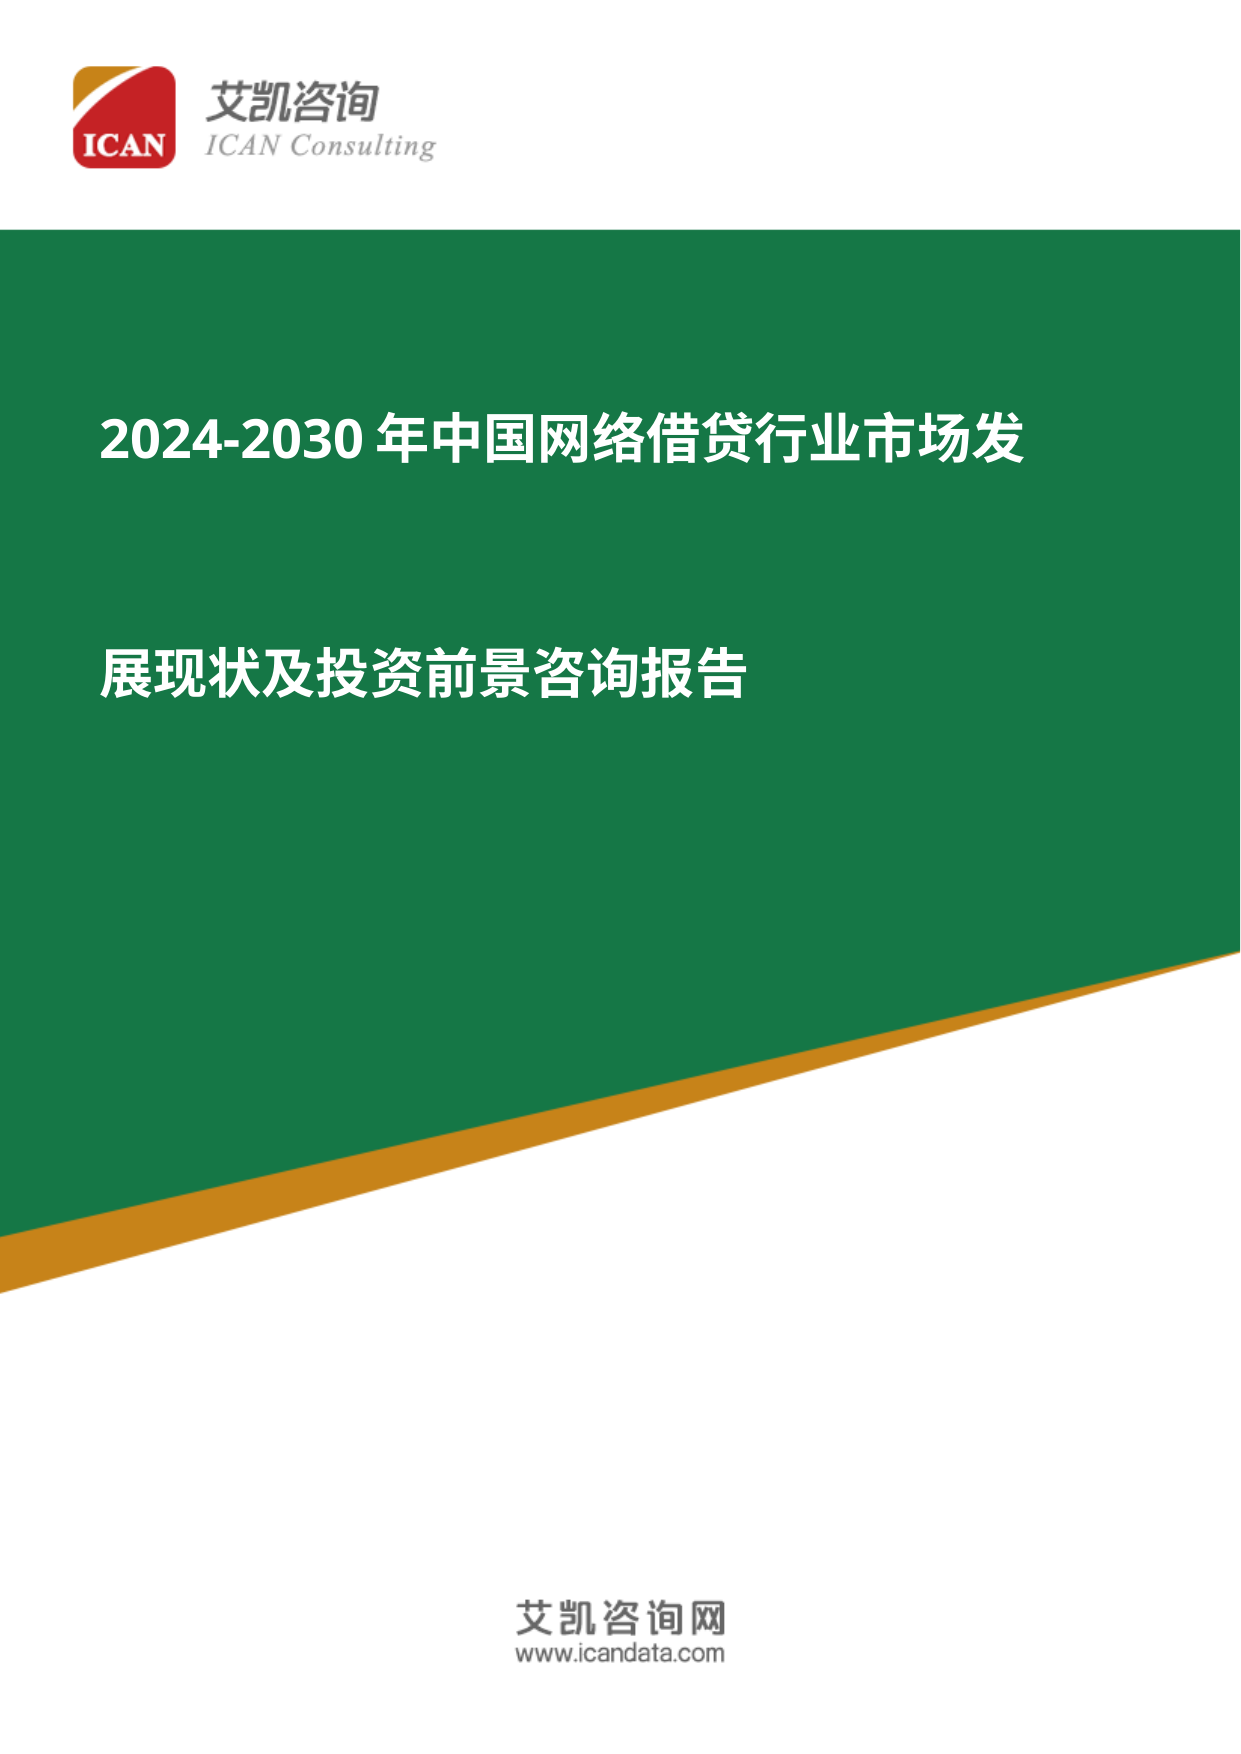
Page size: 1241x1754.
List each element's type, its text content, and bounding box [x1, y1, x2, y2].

subtitle 2024-2030年中国网络借贷行业市场发展现状及投资前景咨询报告 [99, 386, 1053, 718]
picture [0, 5, 1241, 1754]
